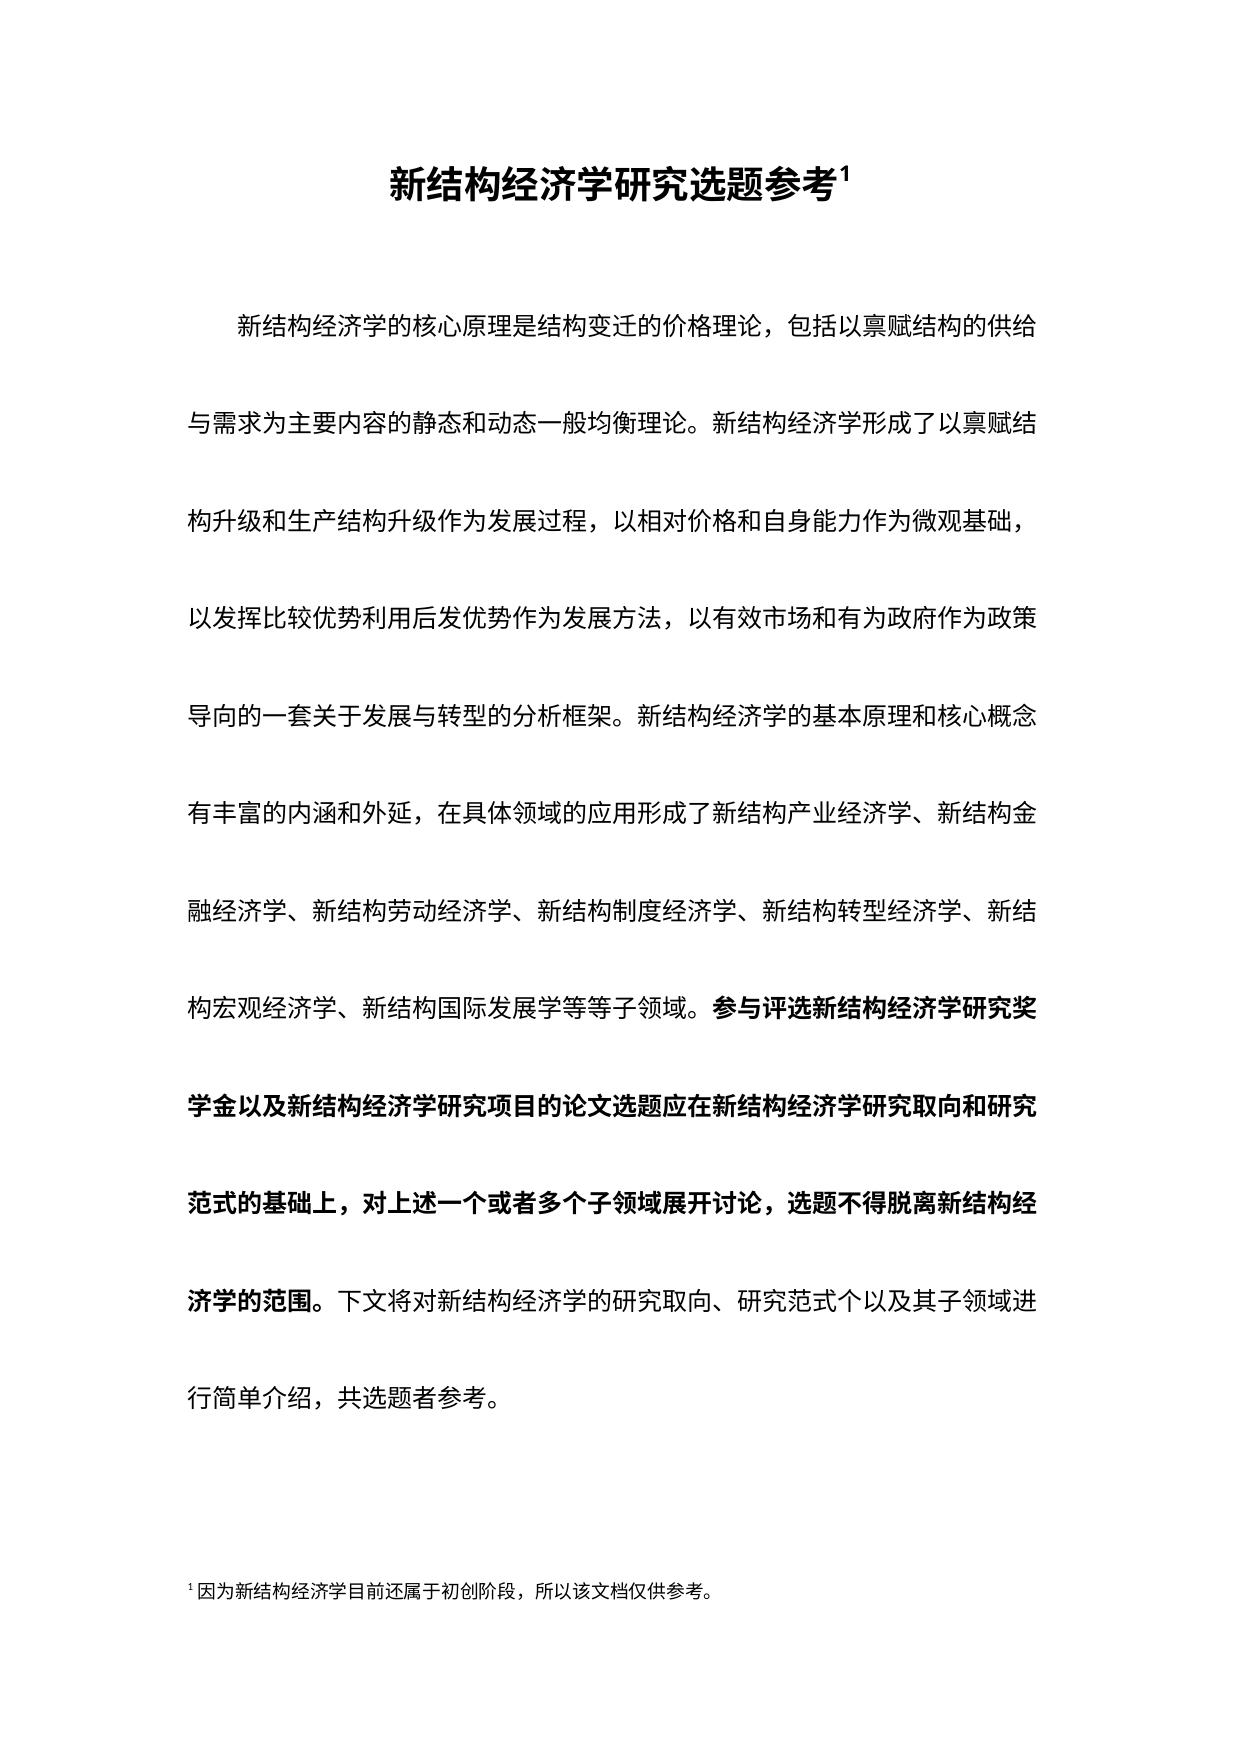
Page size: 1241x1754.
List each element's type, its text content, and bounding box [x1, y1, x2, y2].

text 新结构经济学研究选题参考 [187, 150, 1053, 215]
text 新结构经济学的核心原理是结构变迁的价格理论，包括以禀赋结构的供给与需求为主要内容的静态和动态一般均衡理论。新结构经济学形成了以禀赋结构升级和生产结构升级作为发展过程，以相对价格和自身能力作为微观基础，以发挥比较优势利用后发优势作为发展方法，以有效市场和有为政府作为政策导向的一套关于发展与转型的分析框架。新结构经济学的基本原理和核心概念有丰富的内涵和外延，在具体领域的应用形成了新结构产业经济学、新结构金融经济学、新结构劳动经济学、新结构制度经济学、新结构转型经济学、新结构宏观经济学、新结构国际发展学等等子领域。参与评选新结构经济学研究奖学金以及新结构经济学研究项目的论文选题应在新结构经济学研究取向和研究范式的基础上，对上述一个或者多个子领域展开讨论，选题不得脱离新结构经济学的范围。下文将对新结构经济学的研究取向、研究范式个以及其子领域进行简单介绍，共选题者参考。 [187, 292, 1053, 1429]
